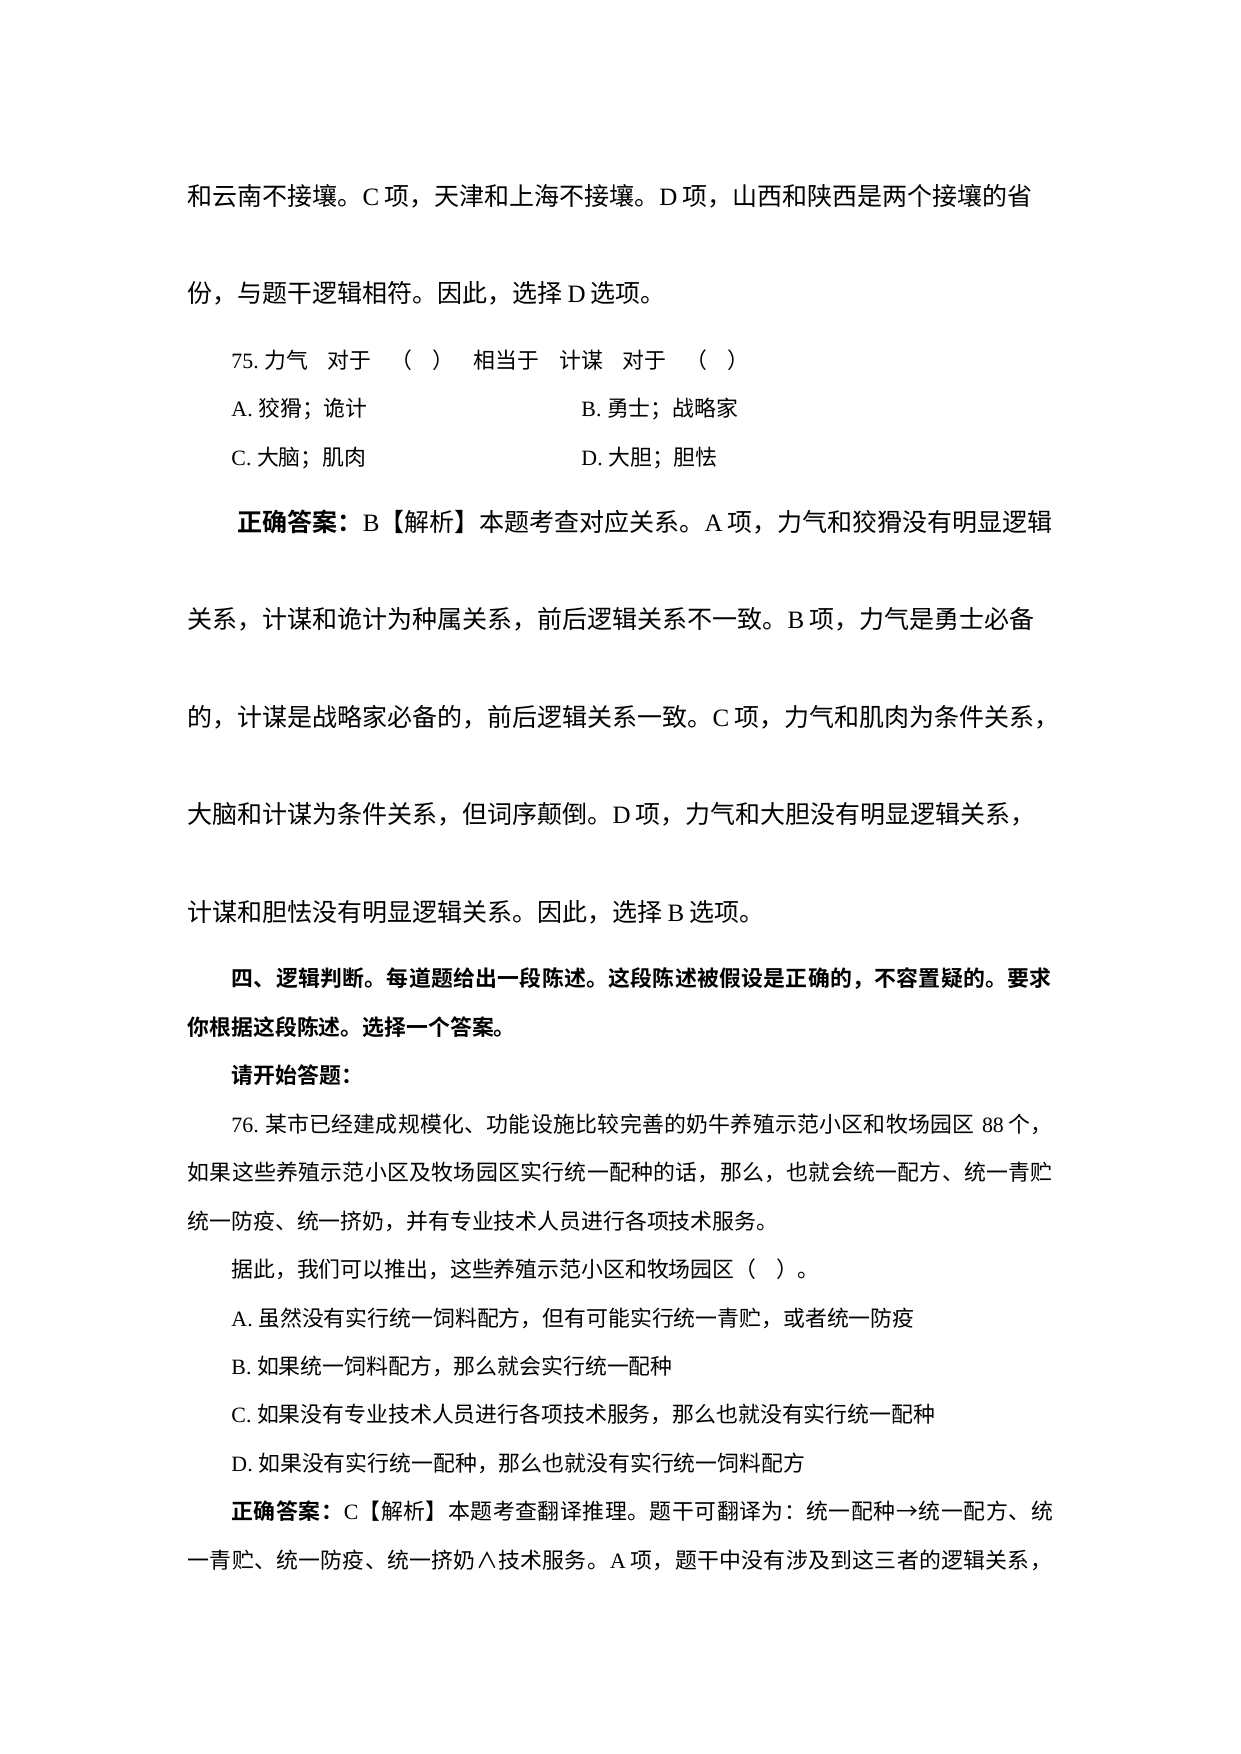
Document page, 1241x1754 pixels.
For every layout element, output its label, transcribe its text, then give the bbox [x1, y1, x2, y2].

text A. 狡猾；诡计 B. 勇士；战略家 [187, 391, 1053, 423]
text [187, 162, 1053, 324]
text C. 大脑；肌肉 D. 大胆；胆怯 [187, 439, 1053, 472]
text A. 虽然没有实行统一饲料配方，但有可能实行统一青贮，或者统一防疫 [187, 1300, 1053, 1333]
text 正确答案：B【解析】本题考查对应关系。A项，力气和狡猾没有明显逻辑关系，计谋和诡计为种属关系，前后逻辑关系不一致。B项，力气是勇士必备的，计谋是战略家必备的，前后逻辑关系一致。C项，力气和肌肉为条件关系，大脑和计谋为条件关系，但词序颠倒。D项，力气和大胆没有明显逻辑关系，计谋和胆怯没有明显逻辑关系。因此，选择B选项。 [187, 488, 1053, 943]
text B. 如果统一饲料配方，那么就会实行统一配种 [187, 1349, 1053, 1381]
text 76. 某市已经建成规模化、功能设施比较完善的奶牛养殖示范小区和牧场园区88个，如果这些养殖示范小区及牧场园区实行统一配种的话，那么，也就会统一配方、统一青贮、统一防疫、统一挤奶，并有专业技术人员进行各项技术服务。 [187, 1106, 1053, 1236]
text D. 如果没有实行统一配种，那么也就没有实行统一饲料配方 [187, 1445, 1053, 1478]
text 请开始答题： [187, 1058, 1053, 1090]
text 75. 力气 对于 （ ） 相当于 计谋 对于 （ ） [187, 343, 1053, 375]
text 四、逻辑判断。每道题给出一段陈述。这段陈述被假设是正确的，不容置疑的。要求你根据这段陈述。选择一个答案。 [187, 961, 1053, 1042]
text 据此，我们可以推出，这些养殖示范小区和牧场园区（ ）。 [187, 1252, 1053, 1284]
text C. 如果没有专业技术人员进行各项技术服务，那么也就没有实行统一配种 [187, 1397, 1053, 1429]
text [187, 1494, 1053, 1575]
